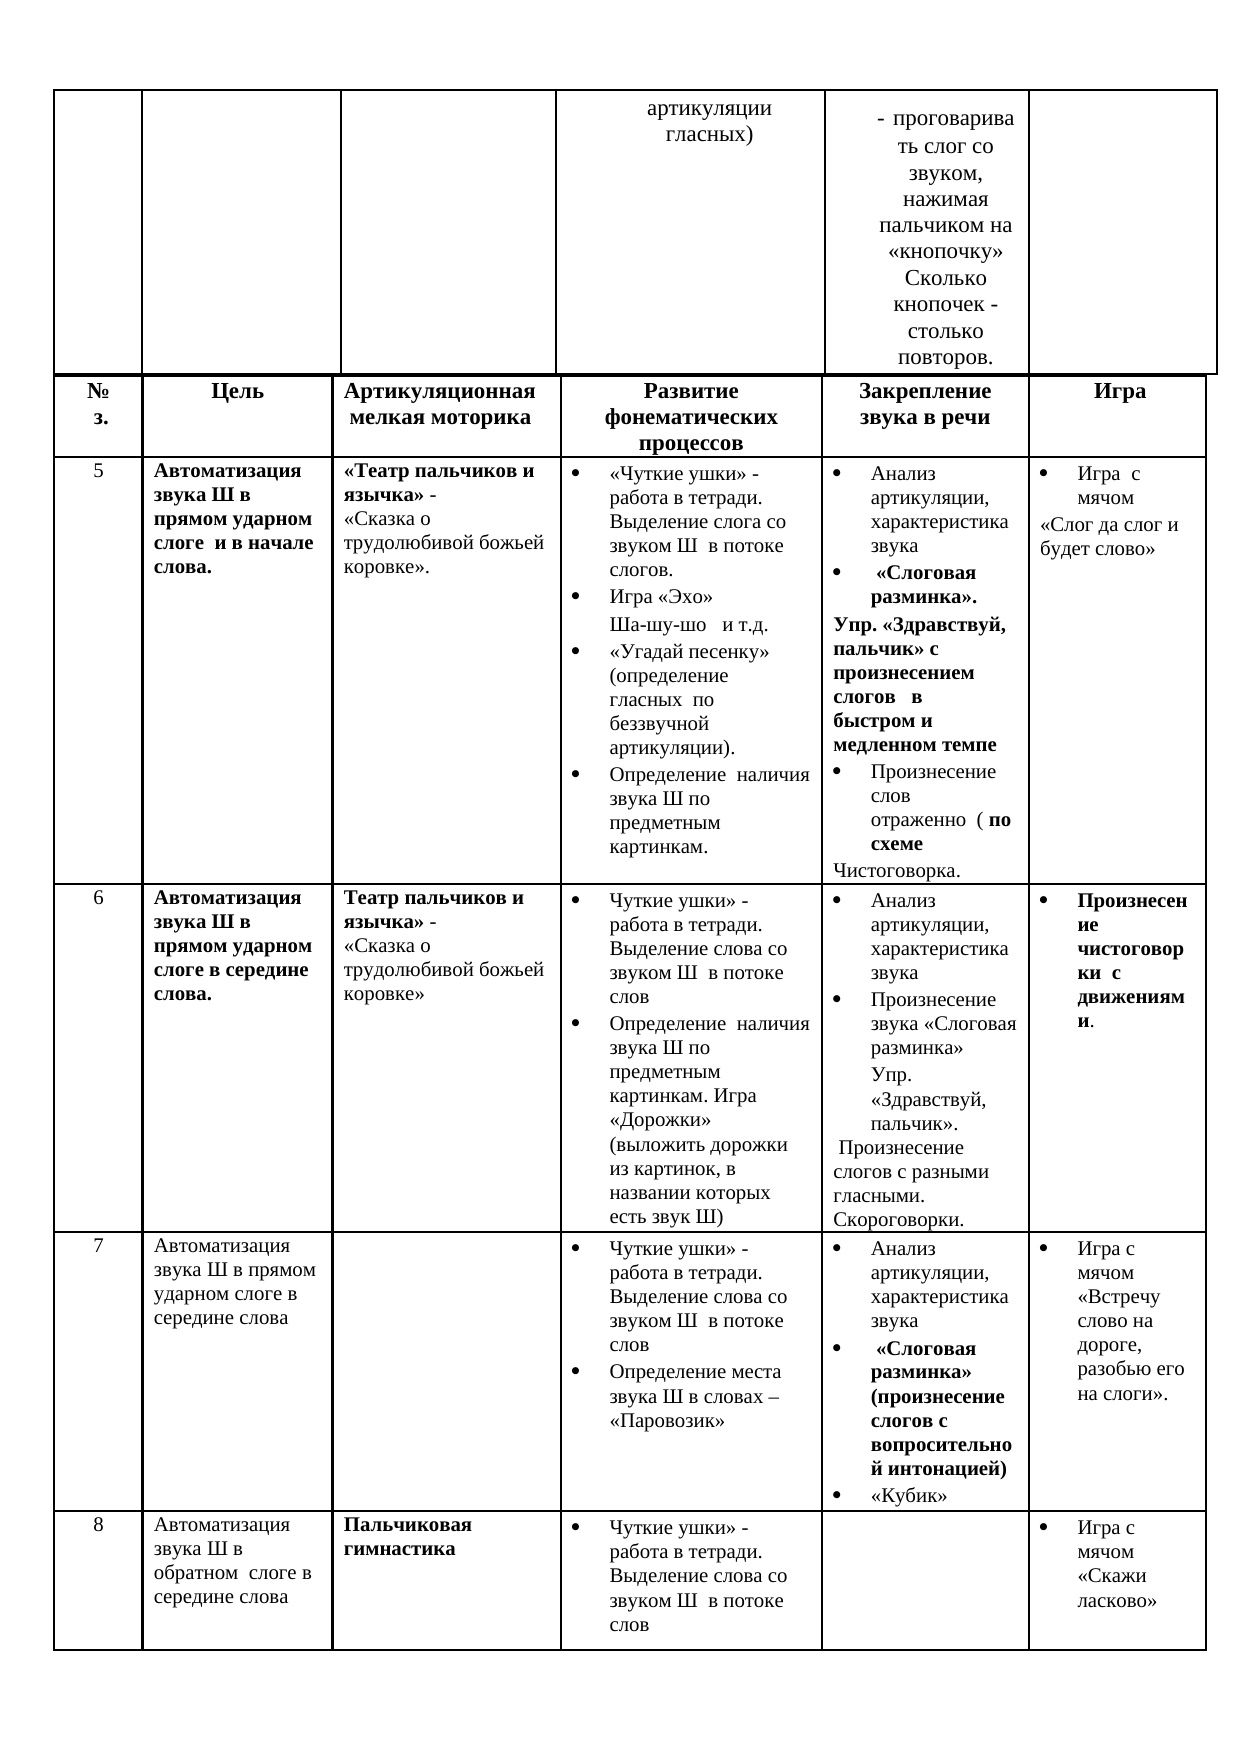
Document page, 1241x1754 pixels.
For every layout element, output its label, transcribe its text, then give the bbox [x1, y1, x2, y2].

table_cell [1030, 1512, 1205, 1648]
table_header Артикуляционная мелкая моторика [334, 377, 560, 456]
table_cell Автоматизация звука Ш в прямом ударном слоге в середине слова. [144, 885, 331, 1231]
table_cell Игра с мячом «Слог да слог и будет слово» [1030, 458, 1205, 882]
table_header Закрепление звука в речи [823, 377, 1028, 456]
table_header Цель [144, 377, 331, 456]
table_cell 4 [55, 91, 141, 372]
table_cell Анализ артикуляции, характеристика звука Произнесение звука «Слоговая разминка» Упр. «Здравствуй, пальчик». Произнесение слогов с разными гласными. Скороговорки. [823, 885, 1028, 1231]
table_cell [334, 1512, 560, 1648]
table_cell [1030, 91, 1216, 372]
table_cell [342, 91, 555, 372]
table_cell 8 [55, 1512, 141, 1648]
table_cell Автоматизация звука Ш в прямом ударном слоге и в начале слова. [144, 458, 331, 882]
table_cell Игра с мячом «Встречу слово на дороге, разобью его на слоги». [1030, 1233, 1205, 1510]
table_cell Чуткие ушки» - работа в тетради. Выделение слова со звуком Ш в потоке слов Определение места звука Ш в словах – «Паровозик» [562, 1233, 821, 1510]
table_cell «Театр пальчиков и язычка» - «Сказка о трудолюбивой божьей коровке». [334, 458, 560, 882]
table_cell 6 [55, 885, 141, 1231]
table_cell [823, 1512, 1028, 1648]
table_header № з. [55, 377, 141, 456]
table_cell 5 [55, 458, 141, 882]
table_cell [562, 1512, 821, 1648]
table_cell Произнесение чистоговорки с движениями. [1030, 885, 1205, 1231]
table_cell Автоматизация звука Ш в прямом ударном слоге в середине слова [144, 1233, 331, 1510]
table_header Игра [1030, 377, 1205, 456]
table_header Развитие фонематических процессов [562, 377, 821, 456]
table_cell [144, 1512, 331, 1648]
table_cell «Чуткие ушки» - работа в тетради. Выделение слога со звуком Ш в потоке слогов. Игра «Эхо» Ша-шу-шо и т.д. «Угадай песенку» (определение гласных по беззвучной артикуляции). Определение наличия звука Ш по предметным картинкам. [562, 458, 821, 882]
table_cell Анализ артикуляции, характеристика звука «Слоговая разминка». Упр. «Здравствуй, пальчик» с произнесением слогов в быстром и медленном темпе Произнесение слов отраженно ( по схеме Чистоговорка. [823, 458, 1028, 882]
table_cell 7 [55, 1233, 141, 1510]
table_cell Театр пальчиков и язычка» - «Сказка о трудолюбивой божьей коровке» [334, 885, 560, 1231]
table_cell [557, 91, 824, 372]
table_cell [334, 1233, 560, 1510]
table_cell Чуткие ушки» - работа в тетради. Выделение слова со звуком Ш в потоке слов Определение наличия звука Ш по предметным картинкам. Игра «Дорожки» (выложить дорожки из картинок, в названии которых есть звук Ш) [562, 885, 821, 1231]
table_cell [143, 91, 340, 372]
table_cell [826, 91, 1028, 372]
table_cell Анализ артикуляции, характеристика звука «Слоговая разминка» (произнесение слогов с вопросительной интонацией) «Кубик» [823, 1233, 1028, 1510]
